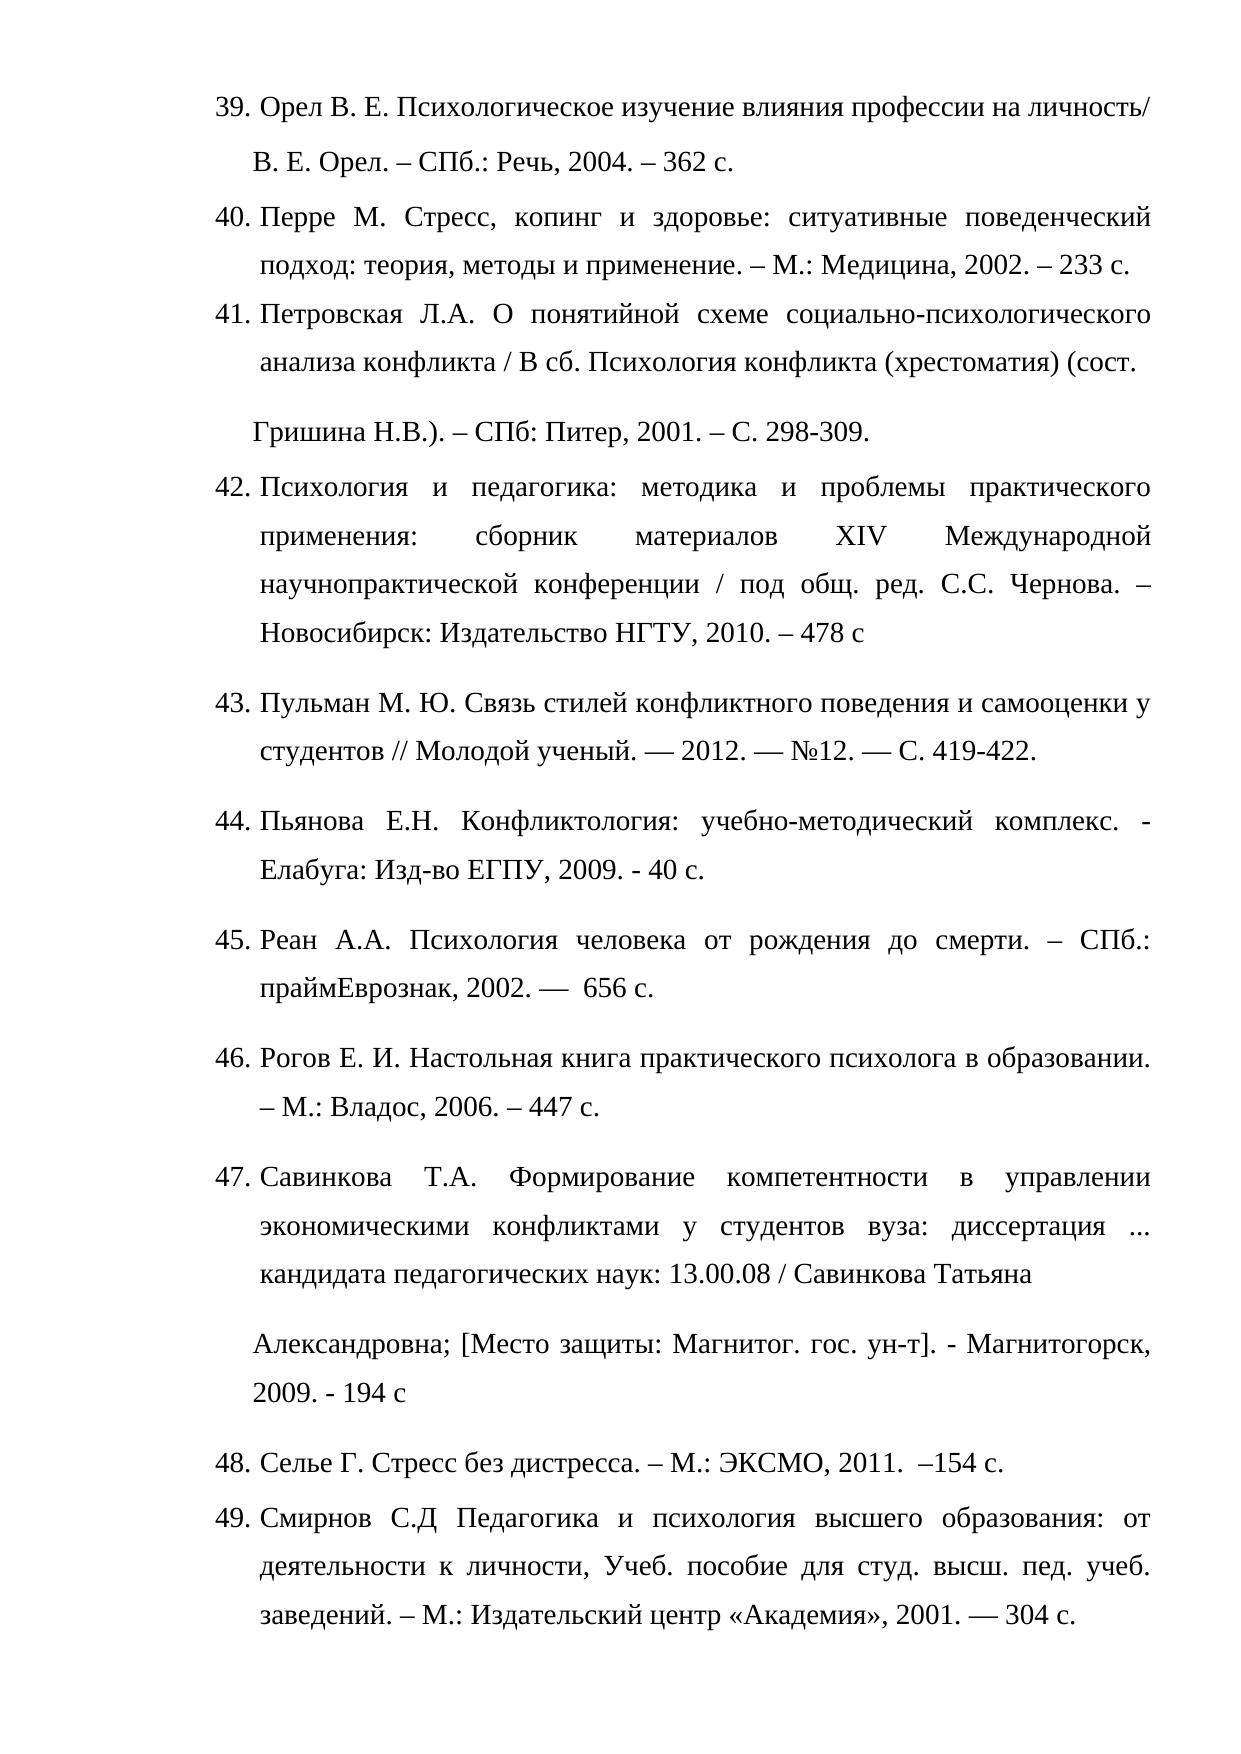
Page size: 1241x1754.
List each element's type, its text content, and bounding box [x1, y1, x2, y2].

list Психология и педагогика: методика и проблемы практического применения: сборник материалов XIV Международной научнопрактической конференции / под общ. ред. С.С. Чернова. – Новосибирск: Издательство НГТУ, 2010. – 478 с [215, 469, 1152, 648]
text В. Е. Орел. – СПб.: Речь, 2004. – 362 с. [252, 144, 1152, 177]
list Петровская Л.А. О понятийной схеме социально-психологического анализа конфликта / В сб. Психология конфликта (хрестоматия) (сост. [215, 296, 1152, 378]
text Александровна; [Место защиты: Магнитог. гос. ун-т]. - Магнитогорск, 2009. - 194 с [252, 1326, 1152, 1408]
list Селье Г. Стресс без дистресса. – М.: ЭКСМО, 2011. –154 с. [215, 1445, 1152, 1478]
list Смирнов С.Д Педагогика и психология высшего образования: от деятельности к личности, Учеб. пособие для студ. высш. пед. учеб. заведений. – М.: Издательский центр «Академия», 2001. — 304 с. [215, 1500, 1152, 1630]
list Рогов Е. И. Настольная книга практического психолога в образовании. – М.: Владос, 2006. – 447 с. [215, 1041, 1152, 1123]
list Пьянова Е.Н. Конфликтология: учебно-методический комплекс. - Елабуга: Изд-во ЕГПУ, 2009. - 40 с. [215, 803, 1152, 886]
list Савинкова Т.А. Формирование компетентности в управлении экономическими конфликтами у студентов вуза: диссертация ... кандидата педагогических наук: 13.00.08 / Савинкова Татьяна [215, 1159, 1152, 1290]
text Гришина Н.В.). – СПб: Питер, 2001. – С. 298-309. [252, 414, 1152, 448]
list Орел В. Е. Психологическое изучение влияния профессии на личность/ [215, 89, 1152, 122]
list Перре М. Стресс, копинг и здоровье: ситуативные поведенческий подход: теория, методы и применение. – М.: Медицина, 2002. – 233 с. [215, 199, 1152, 281]
list Реан А.А. Психология человека от рождения до смерти. – СПб.: праймЕврознак, 2002. — 656 с. [215, 922, 1152, 1004]
list Пульман М. Ю. Связь стилей конфликтного поведения и самооценки у студентов // Молодой ученый. — 2012. — №12. — С. 419-422. [215, 685, 1152, 767]
